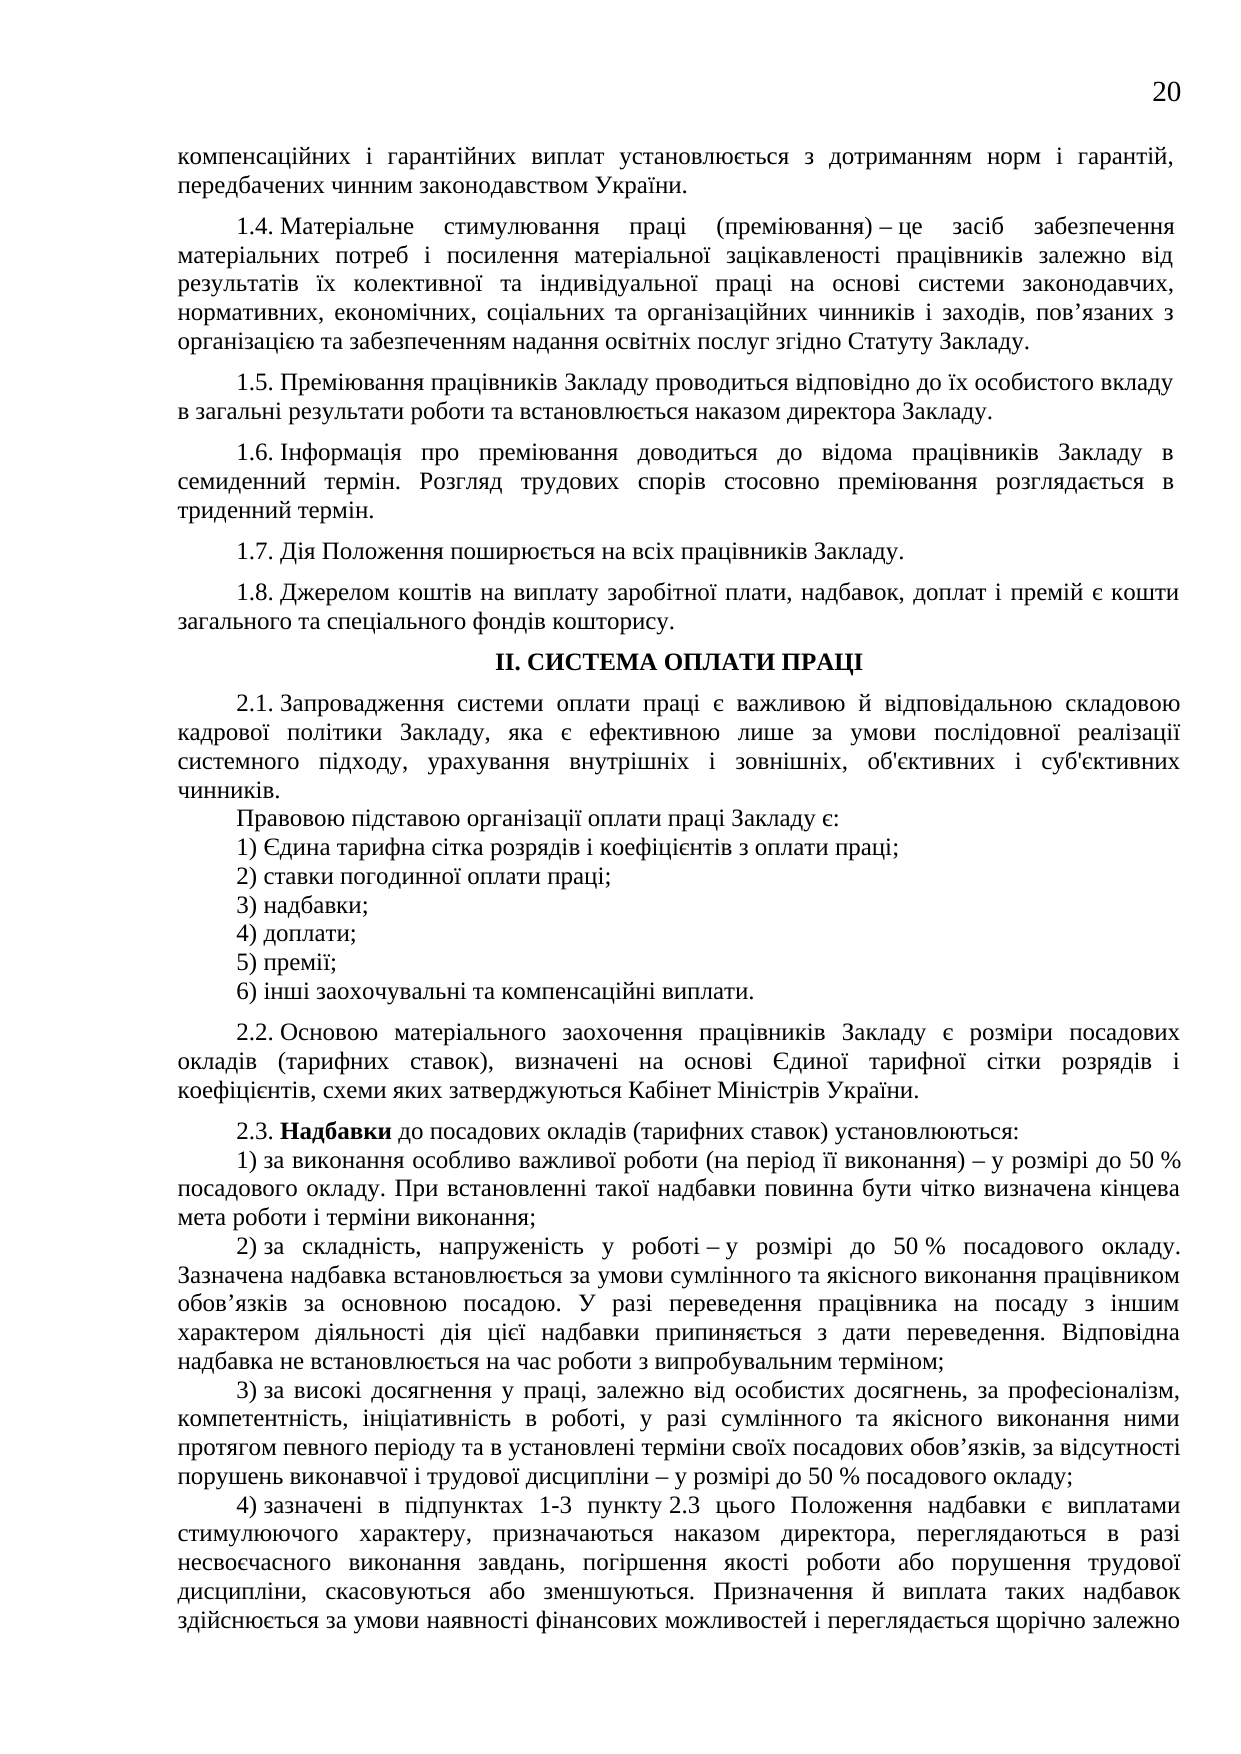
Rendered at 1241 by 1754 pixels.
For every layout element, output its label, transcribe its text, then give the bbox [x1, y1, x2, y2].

text 1.6. Інформація про преміювання доводиться до відома працівників Закладу в семиденний термін. Розгляд трудових спорів стосовно преміювання розглядається в триденний термін. [177, 437, 1175, 523]
text 2.1. Запровадження системи оплати праці є важливою й відповідальною складовою кадрової політики Закладу, яка є ефективною лише за умови послідовної реалізації системного підходу, урахування внутрішніх і зовнішніх, об'єктивних і суб'єктивних чинників. [177, 688, 1181, 803]
text 2.2. Основою матеріального заохочення працівників Закладу є розміри посадових окладів (тарифних ставок), визначені на основі Єдиної тарифної сітки розрядів і коефіцієнтів, схеми яких затверджуються Кабінет Міністрів України. [177, 1017, 1181, 1103]
text Правовою підставою організації оплати праці Закладу є: [177, 803, 1181, 832]
text 2) ставки погодинної оплати праці; [177, 861, 1181, 890]
text 4) доплати; [177, 918, 1181, 947]
text ІІ. СИСТЕМА ОПЛАТИ ПРАЦІ [177, 647, 1181, 676]
text 1) за виконання особливо важливої роботи (на період її виконання) – у розмірі до 50 % посадового окладу. При встановленні такої надбавки повинна бути чітко визначена кінцева мета роботи і терміни виконання; [177, 1145, 1181, 1231]
text 1.8. Джерелом коштів на виплату заробітної плати, надбавок, доплат і премій є кошти загального та спеціального фондів кошторису. [177, 577, 1181, 635]
text 5) премії; [177, 947, 1181, 976]
text 3) надбавки; [177, 890, 1181, 918]
text 3) за високі досягнення у праці, залежно від особистих досягнень, за професіоналізм, компетентність, ініціативність в роботі, у разі сумлінного та якісного виконання ними протягом певного періоду та в установлені терміни своїх посадових обов’язків, за відсутності порушень виконавчої і трудової дисципліни – у розмірі до 50 % посадового окладу; [177, 1375, 1181, 1490]
text 6) інші заохочувальні та компенсаційні виплати. [177, 976, 1181, 1005]
text 2.3. Надбавки до посадових окладів (тарифних ставок) установлюються: [177, 1116, 1181, 1145]
text 1.5. Преміювання працівників Закладу проводиться відповідно до їх особистого вкладу в загальні результати роботи та встановлюється наказом директора Закладу. [177, 367, 1175, 425]
text 1) Єдина тарифна сітка розрядів і коефіцієнтів з оплати праці; [177, 832, 1181, 861]
text 1.7. Дія Положення поширюється на всіх працівників Закладу. [177, 536, 1181, 565]
text 1.4. Матеріальне стимулювання праці (преміювання) – це засіб забезпечення матеріальних потреб і посилення матеріальної зацікавленості працівників залежно від результатів їх колективної та індивідуальної праці на основі системи законодавчих, нормативних, економічних, соціальних та організаційних чинників і заходів, пов’язаних з організацією та забезпеченням надання освітніх послуг згідно Статуту Закладу. [177, 211, 1175, 355]
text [177, 141, 1175, 198]
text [177, 1490, 1181, 1633]
text 2) за складність, напруженість у роботі – у розмірі до 50 % посадового окладу. Зазначена надбавка встановлюється за умови сумлінного та якісного виконання працівником обов’язків за основною посадою. У разі переведення працівника на посаду з іншим характером діяльності дія цієї надбавки припиняється з дати переведення. Відповідна надбавка не встановлюється на час роботи з випробувальним терміном; [177, 1231, 1181, 1375]
